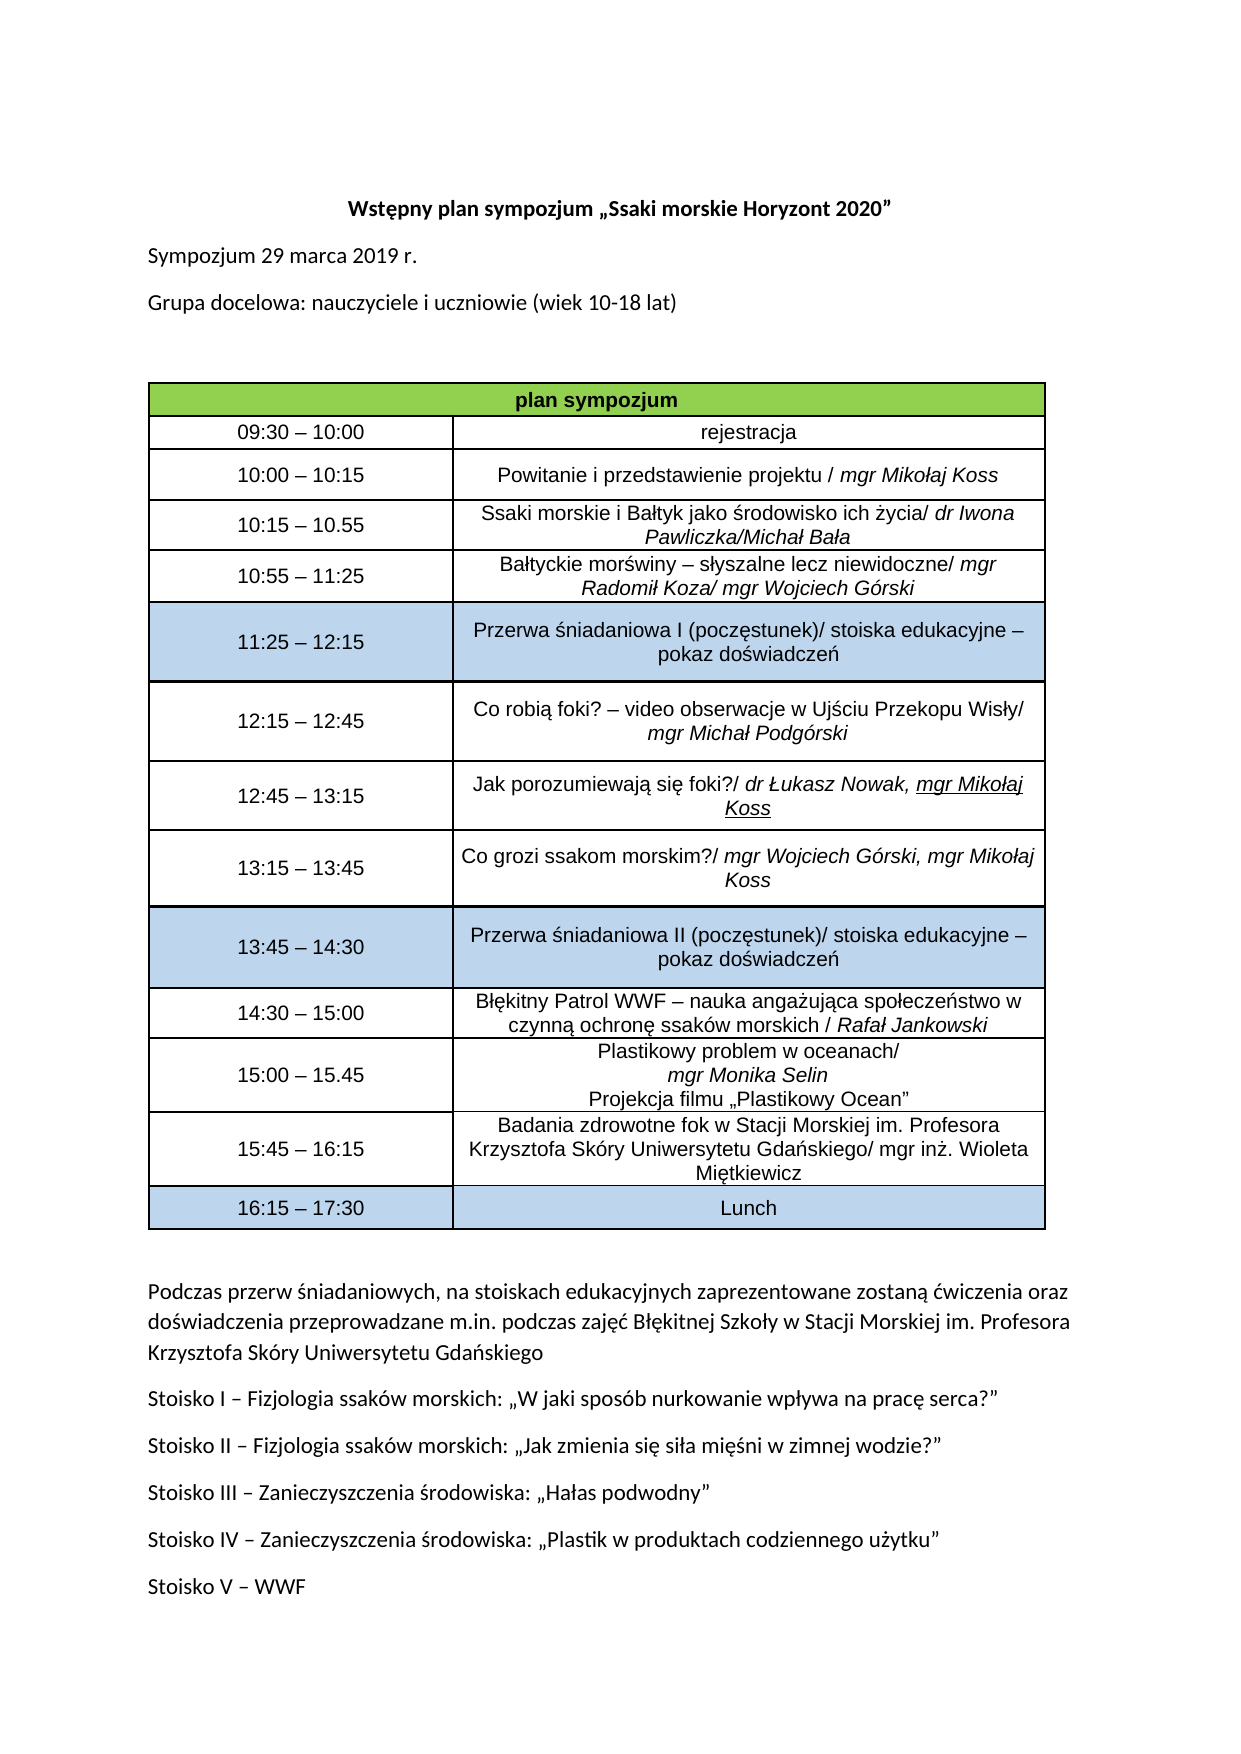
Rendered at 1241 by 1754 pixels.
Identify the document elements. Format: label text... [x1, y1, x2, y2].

table_cell Przerwa śniadaniowa I (poczęstunek)/ stoiska edukacyjne – pokaz doświadczeń [454, 603, 1044, 680]
table_cell 15:00 – 15.45 [150, 1039, 452, 1111]
table_cell 14:30 – 15:00 [150, 989, 452, 1037]
text Wstępny plan sympozjum „Ssaki morskie Horyzont 2020” [148, 194, 1093, 222]
table_cell Co grozi ssakom morskim?/ mgr Wojciech Górski, mgr Mikołaj Koss [454, 831, 1044, 905]
table_cell Błękitny Patrol WWF – nauka angażująca społeczeństwo w czynną ochronę ssaków morskich / Rafał Jankowski [454, 989, 1044, 1037]
table_cell 15:45 – 16:15 [150, 1113, 452, 1184]
table_cell Powitanie i przedstawienie projektu / mgr Mikołaj Koss [454, 450, 1044, 499]
table_cell Lunch [454, 1186, 1044, 1228]
table_cell Jak porozumiewają się foki?/ dr Łukasz Nowak, mgr Mikołaj Koss [454, 762, 1044, 829]
table_cell 16:15 – 17:30 [150, 1187, 452, 1228]
table_cell 13:15 – 13:45 [150, 831, 452, 905]
table_cell 10:00 – 10:15 [150, 450, 452, 499]
text Stoisko III – Zanieczyszczenia środowiska: „Hałas podwodny” [148, 1478, 1093, 1506]
table_cell Co robią foki? – video obserwacje w Ujściu Przekopu Wisły/ mgr Michał Podgórski [454, 683, 1044, 760]
text Grupa docelowa: nauczyciele i uczniowie (wiek 10-18 lat) [148, 288, 1093, 316]
table_cell Bałtyckie morświny – słyszalne lecz niewidoczne/ mgr Radomił Koza/ mgr Wojciech Górski [454, 551, 1044, 601]
table_cell 09:30 – 10:00 [150, 417, 452, 448]
table_cell Badania zdrowotne fok w Stacji Morskiej im. Profesora Krzysztofa Skóry Uniwersytetu Gdańskiego/ mgr inż. Wioleta Miętkiewicz [454, 1112, 1044, 1184]
text Stoisko I – Fizjologia ssaków morskich: „W jaki sposób nurkowanie wpływa na pracę serca?” [148, 1384, 1093, 1413]
text Stoisko IV – Zanieczyszczenia środowiska: „Plastik w produktach codziennego użytku” [148, 1525, 1093, 1553]
table_cell 12:15 – 12:45 [150, 683, 452, 760]
table_cell 13:45 – 14:30 [150, 908, 452, 987]
table_cell 12:45 – 13:15 [150, 762, 452, 829]
table_cell Ssaki morskie i Bałtyk jako środowisko ich życia/ dr Iwona Pawliczka/Michał Bała [454, 501, 1044, 549]
text Podczas przerw śniadaniowych, na stoiskach edukacyjnych zaprezentowane zostaną ćwiczenia oraz doświadczenia przeprowadzane m.in. podczas zajęć Błękitnej Szkoły w Stacji Morskiej im. Profesora Krzysztofa Skóry Uniwersytetu Gdańskiego [148, 1277, 1093, 1366]
table_header plan sympozjum [150, 384, 1044, 415]
table_cell Plastikowy problem w oceanach/ mgr Monika Selin Projekcja filmu „Plastikowy Ocean” [454, 1039, 1044, 1111]
table_cell 10:15 – 10.55 [150, 501, 452, 549]
table_cell Przerwa śniadaniowa II (poczęstunek)/ stoiska edukacyjne – pokaz doświadczeń [454, 908, 1044, 987]
text Stoisko II – Fizjologia ssaków morskich: „Jak zmienia się siła mięśni w zimnej wodzie?” [148, 1431, 1093, 1459]
table_cell 10:55 – 11:25 [150, 551, 452, 601]
text Stoisko V – WWF [148, 1572, 1093, 1600]
text Sympozjum 29 marca 2019 r. [148, 241, 1093, 269]
table_cell 11:25 – 12:15 [150, 603, 452, 680]
table_cell rejestracja [454, 417, 1044, 448]
